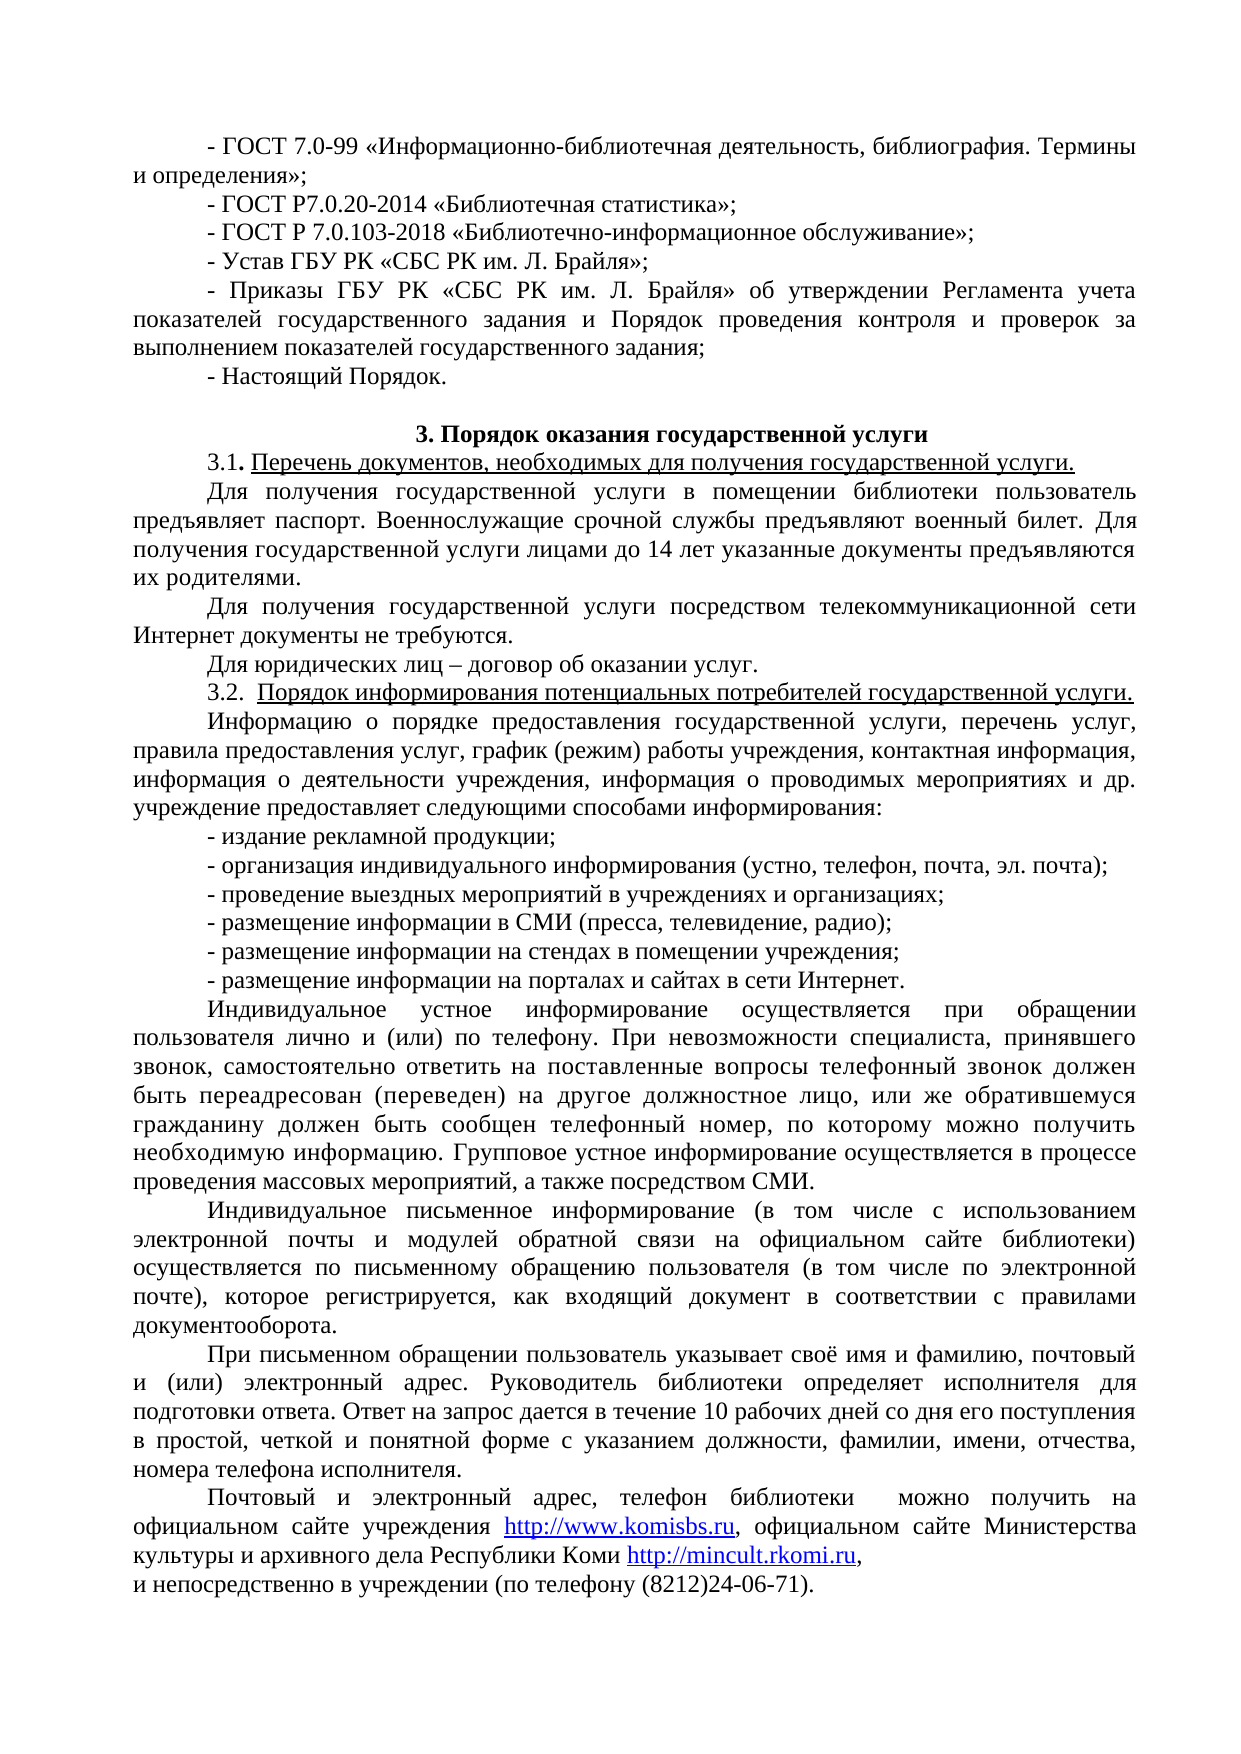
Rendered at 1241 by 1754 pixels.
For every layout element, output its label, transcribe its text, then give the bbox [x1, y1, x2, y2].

text Индивидуальное устное информирование осуществляется при обращении пользователя лично и (или) по телефону. При невозможности специалиста, принявшего звонок, самостоятельно ответить на поставленные вопросы телефонный звонок должен быть переадресован (переведен) на другое должностное лицо, или же обратившемуся гражданину должен быть сообщен телефонный номер, по которому можно получить необходимую информацию. Групповое устное информирование осуществляется в процессе проведения массовых мероприятий, а также посредством СМИ. [133, 994, 1137, 1195]
text - размещение информации в СМИ (пресса, телевидение, радио); [133, 907, 1137, 936]
text Почтовый и электронный адрес, телефон библиотеки можно получить на официальном сайте учреждения http://www.komisbs.ru, официальном сайте Министерства культуры и архивного дела Республики Коми http://mincult.rkomi.ru, [133, 1482, 1137, 1569]
text - Приказы ГБУ РК «СБС РК им. Л. Брайля» об утверждении Регламента учета показателей государственного задания и Порядок проведения контроля и проверок за выполнением показателей государственного задания; [133, 275, 1137, 361]
text - ГОСТ Р 7.0.103-2018 «Библиотечно-информационное обслуживание»; [133, 217, 1137, 246]
text При письменном обращении пользователь указывает своё имя и фамилию, почтовый и (или) электронный адрес. Руководитель библиотеки определяет исполнителя для подготовки ответа. Ответ на запрос дается в течение 10 рабочих дней со дня его поступления в простой, четкой и понятной форме с указанием должности, фамилии, имени, отчества, номера телефона исполнителя. [133, 1339, 1137, 1482]
text - размещение информации на порталах и сайтах в сети Интернет. [133, 965, 1137, 994]
text 3. Порядок оказания государственной услуги [133, 419, 1137, 447]
text - издание рекламной продукции; [133, 821, 1137, 850]
text Для получения государственной услуги в помещении библиотеки пользователь предъявляет паспорт. Военнослужащие срочной службы предъявляют военный билет. Для получения государственной услуги лицами до 14 лет указанные документы предъявляются их родителями. [133, 476, 1137, 591]
text и непосредственно в учреждении (по телефону (8212)24-06-71). [133, 1569, 1137, 1597]
text - ГОСТ Р7.0.20-2014 «Библиотечная статистика»; [133, 189, 1137, 217]
text - Настоящий Порядок. [133, 361, 1137, 390]
text Для получения государственной услуги посредством телекоммуникационной сети Интернет документы не требуются. [133, 591, 1137, 649]
text 3.2. Порядок информирования потенциальных потребителей государственной услуги. [133, 677, 1137, 706]
text - Устав ГБУ РК «СБС РК им. Л. Брайля»; [133, 246, 1137, 275]
text Индивидуальное письменное информирование (в том числе с использованием электронной почты и модулей обратной связи на официальном сайте библиотеки) осуществляется по письменному обращению пользователя (в том числе по электронной почте), которое регистрируется, как входящий документ в соответствии с правилами документооборота. [133, 1195, 1137, 1339]
text 3.1. Перечень документов, необходимых для получения государственной услуги. [133, 447, 1137, 476]
text Для юридических лиц – договор об оказании услуг. [133, 649, 1137, 677]
text - размещение информации на стендах в помещении учреждения; [133, 936, 1137, 965]
text - ГОСТ 7.0-99 «Информационно-библиотечная деятельность, библиография. Термины и определения»; [133, 131, 1137, 189]
text Информацию о порядке предоставления государственной услуги, перечень услуг, правила предоставления услуг, график (режим) работы учреждения, контактная информация, информация о деятельности учреждения, информация о проводимых мероприятиях и др. учреждение предоставляет следующими способами информирования: [133, 706, 1137, 821]
text - организация индивидуального информирования (устно, телефон, почта, эл. почта); [133, 850, 1137, 879]
text - проведение выездных мероприятий в учреждениях и организациях; [133, 879, 1137, 907]
